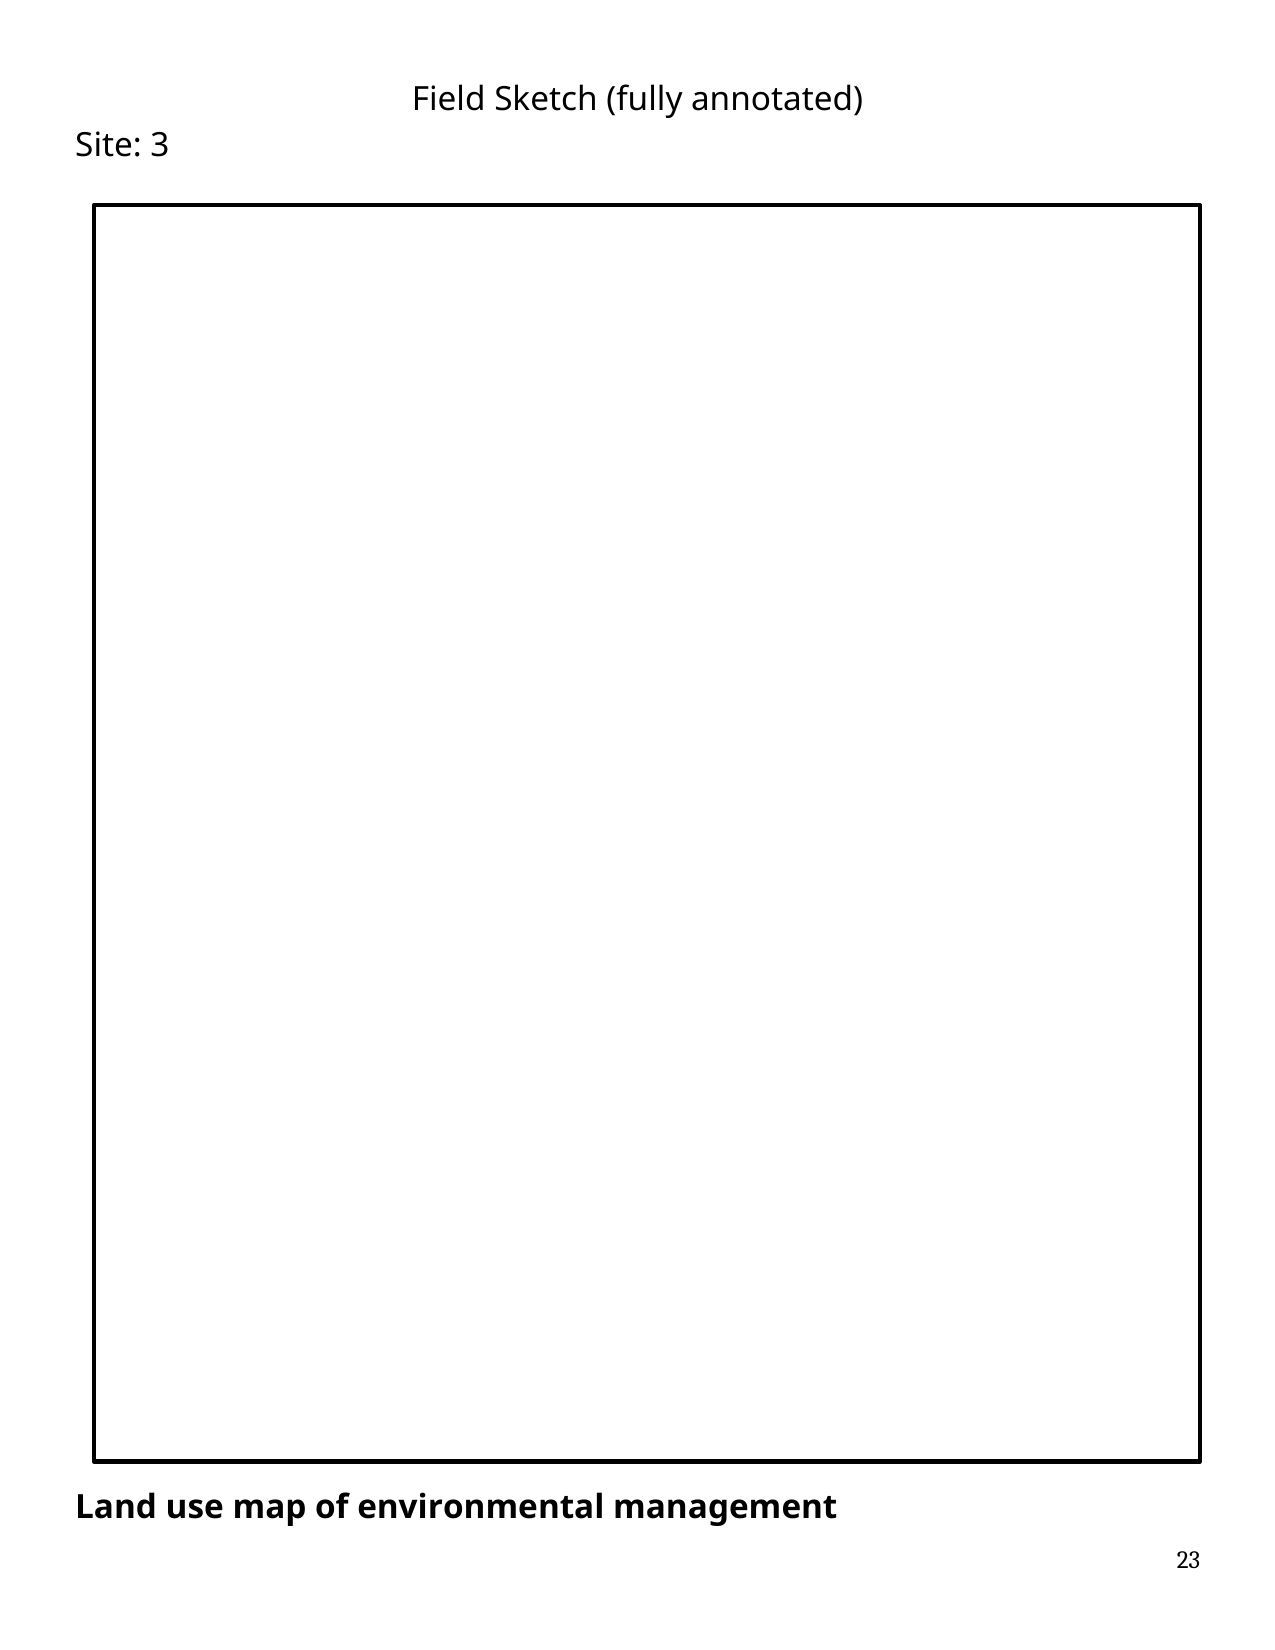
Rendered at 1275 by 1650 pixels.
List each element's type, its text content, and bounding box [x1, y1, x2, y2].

text Site: 3 [75, 120, 1200, 166]
text Land use map of environmental management [75, 166, 1200, 1528]
text Field Sketch (fully annotated) [75, 75, 1200, 120]
